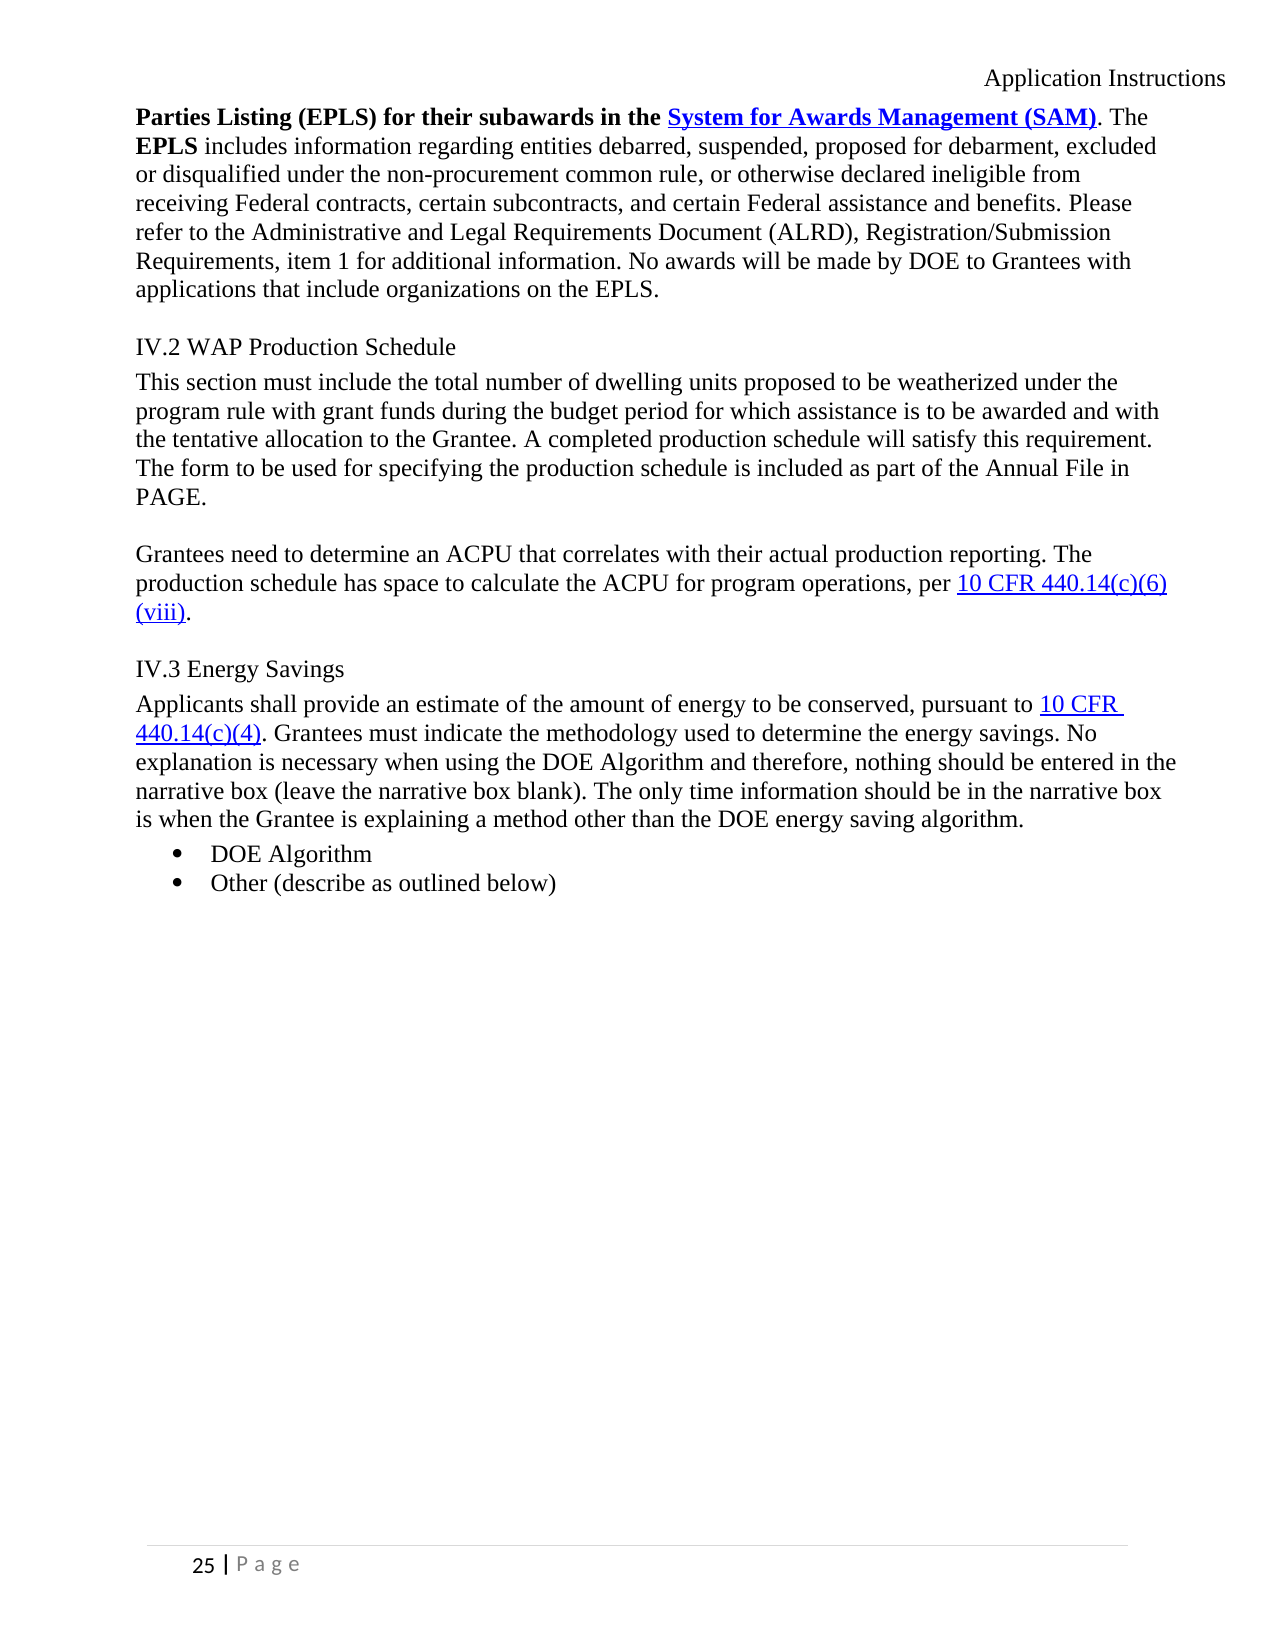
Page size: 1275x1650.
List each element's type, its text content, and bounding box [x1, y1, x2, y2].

list DOE Algorithm [173, 839, 1179, 868]
text Grantees need to determine an ACPU that correlates with their actual production reporting. The production schedule has space to calculate the ACPU for program operations, per 10 CFR 440.14(c)(6)(viii). [135, 539, 1179, 626]
text IV.3 Energy Savings [135, 654, 1179, 683]
text Applicants shall provide an estimate of the amount of energy to be conserved, pursuant to 10 CFR 440.14(c)(4). Grantees must indicate the methodology used to determine the energy savings. No explanation is necessary when using the DOE Algorithm and therefore, nothing should be entered in the narrative box (leave the narrative box blank). The only time information should be in the narrative box is when the Grantee is explaining a method other than the DOE energy saving algorithm. [135, 689, 1179, 833]
text This section must include the total number of dwelling units proposed to be weatherized under the program rule with grant funds during the budget period for which assistance is to be awarded and with the tentative allocation to the Grantee. A completed production schedule will satisfy this requirement. The form to be used for specifying the production schedule is included as part of the Annual File in PAGE. [135, 367, 1179, 511]
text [135, 102, 1179, 303]
text IV.2 WAP Production Schedule [135, 332, 1179, 361]
list Other (describe as outlined below) [173, 868, 1179, 897]
